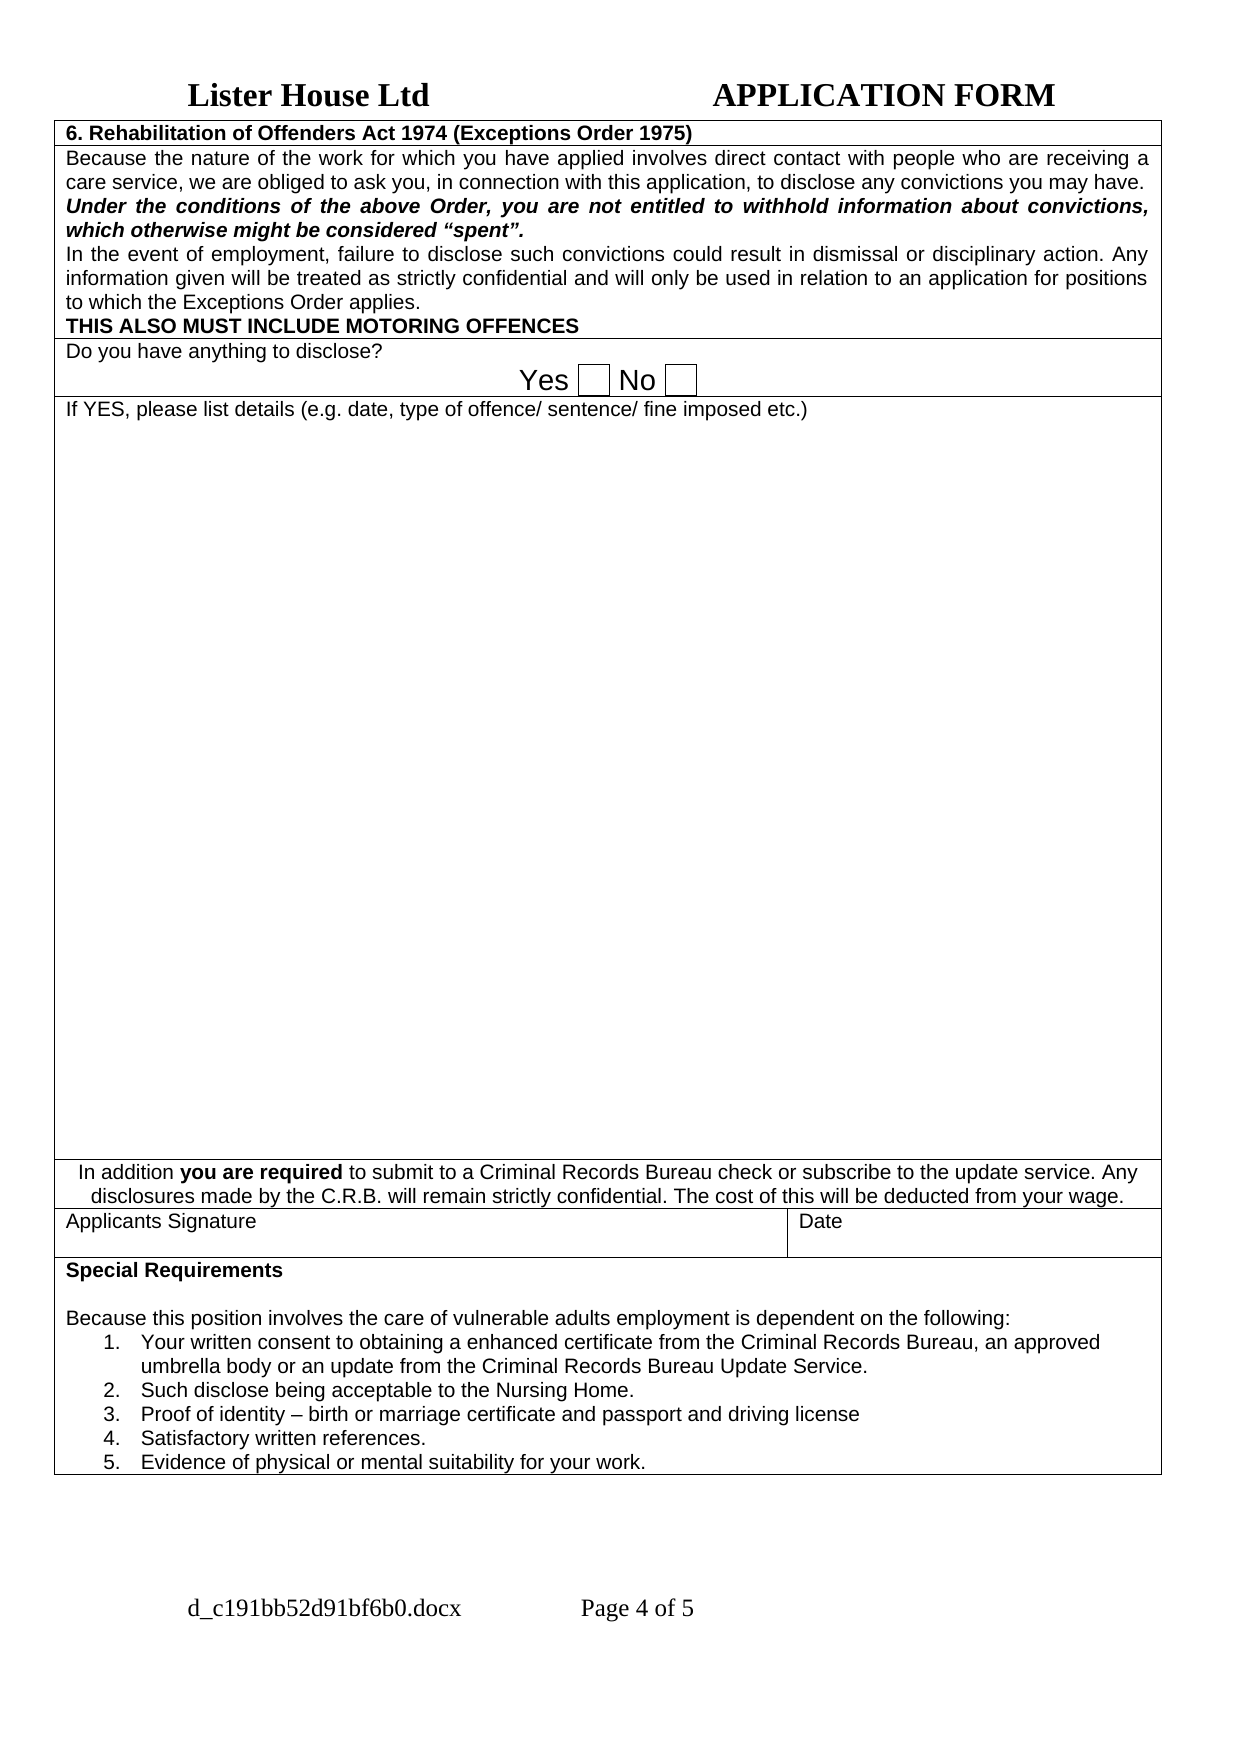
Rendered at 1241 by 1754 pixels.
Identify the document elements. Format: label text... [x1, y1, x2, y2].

table_cell If YES, please list details (e.g. date, type of offence/ sentence/ fine imposed etc.) [55, 397, 1161, 1159]
table_cell Special Requirements Because this position involves the care of vulnerable adults employment is dependent on the following: Your written consent to obtaining a enhanced certificate from the Criminal Records Bureau, an approved umbrella body or an update from the Criminal Records Bureau Update Service. Such disclose being acceptable to the Nursing Home. Proof of identity – birth or marriage certificate and passport and driving license Satisfactory written references. Evidence of physical or mental suitability for your work. [55, 1258, 1161, 1474]
table_cell In addition you are required to submit to a Criminal Records Bureau check or subscribe to the update service. Any disclosures made by the C.R.B. will remain strictly confidential. The cost of this will be deducted from your wage. [55, 1160, 1161, 1208]
table_header 6. Rehabilitation of Offenders Act 1974 (Exceptions Order 1975) [55, 121, 1161, 145]
table_cell Do you have anything to disclose? Yes No [55, 339, 1161, 396]
table_cell Date [788, 1209, 1161, 1257]
table_cell Applicants Signature [55, 1209, 787, 1257]
table_cell Because the nature of the work for which you have applied involves direct contact with people who are receiving a care service, we are obliged to ask you, in connection with this application, to disclose any convictions you may have. Under the conditions of the above Order, you are not entitled to withhold information about convictions, which otherwise might be considered “spent”. In the event of employment, failure to disclose such convictions could result in dismissal or disciplinary action. Any information given will be treated as strictly confidential and will only be used in relation to an application for positions to which the Exceptions Order applies. THIS ALSO MUST INCLUDE MOTORING OFFENCES [55, 146, 1161, 338]
